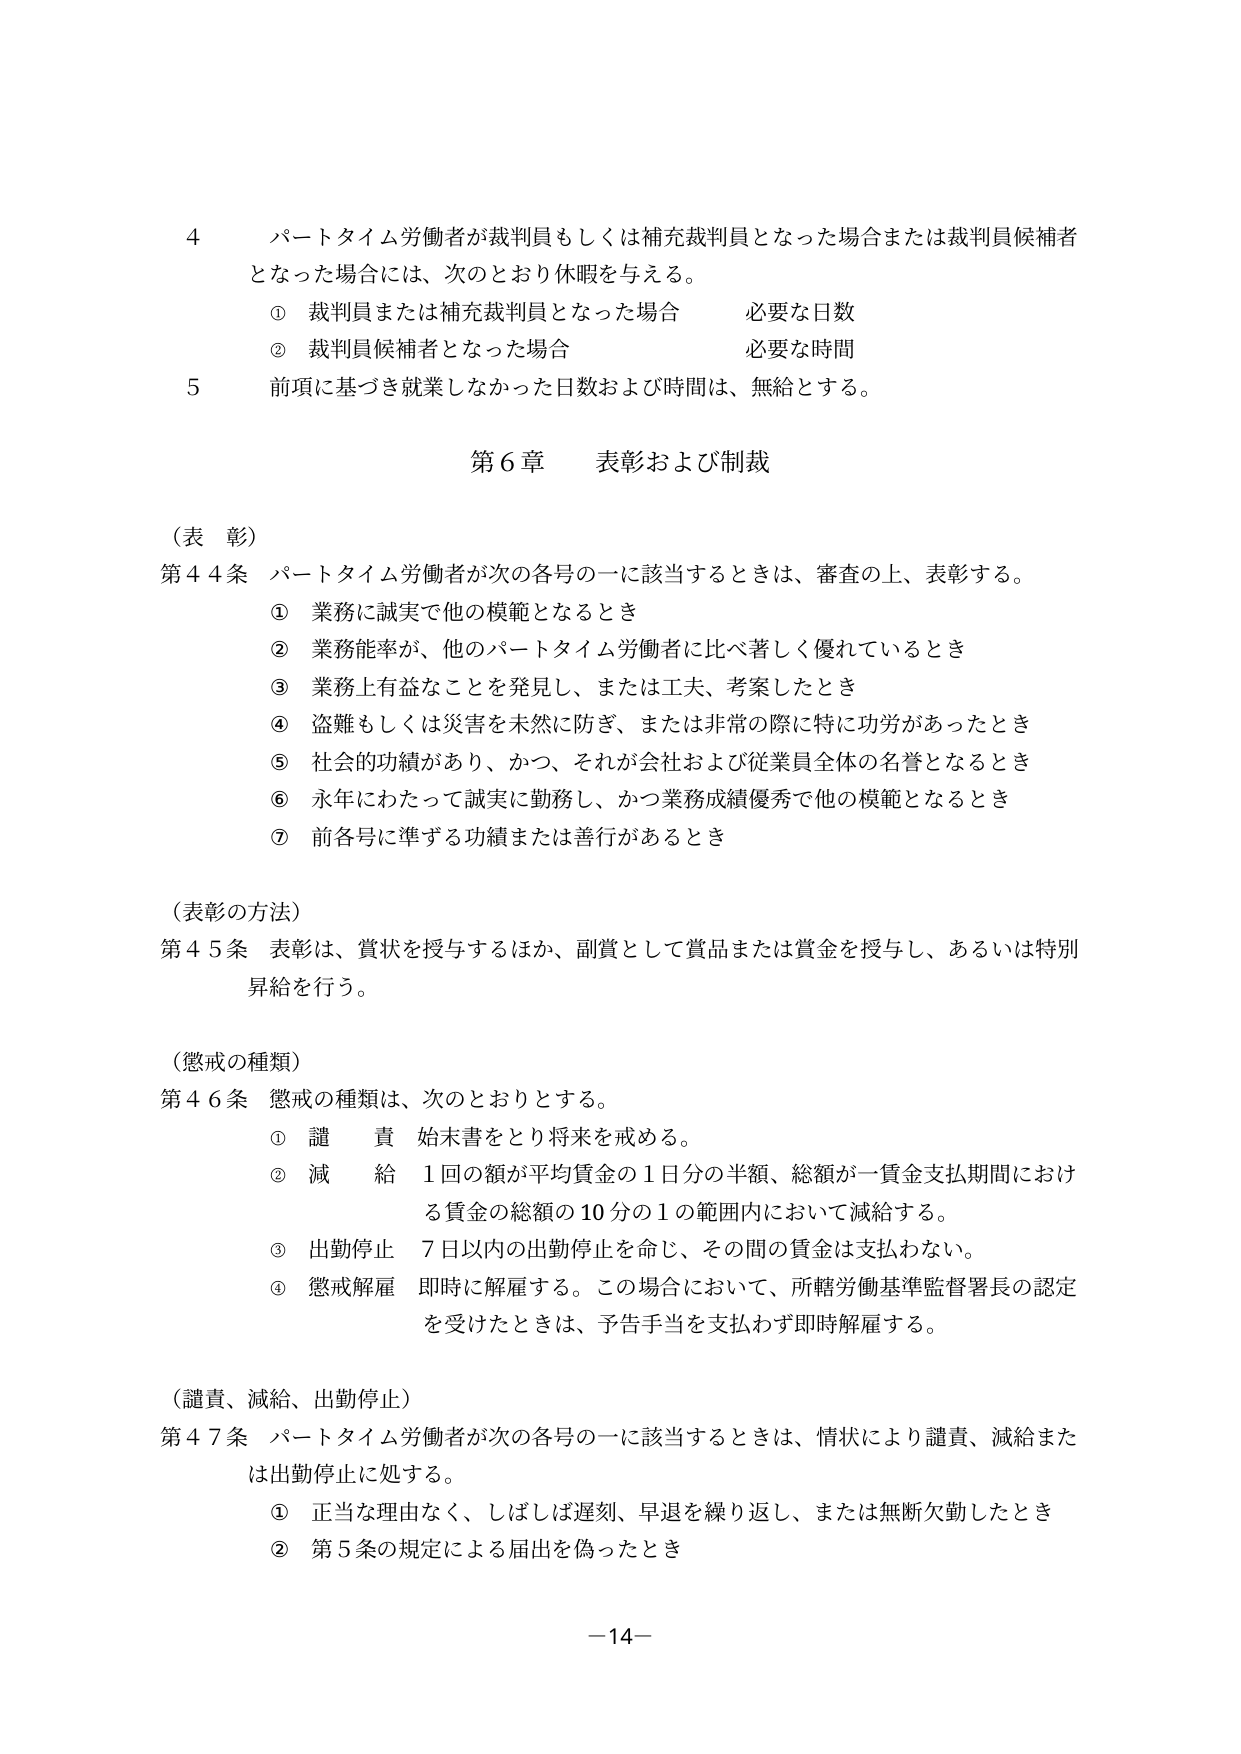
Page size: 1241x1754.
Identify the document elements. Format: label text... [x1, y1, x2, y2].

text （表彰の方法） [160, 892, 1080, 929]
text ② 第５条の規定による届出を偽ったとき [269, 1529, 1080, 1567]
text ５ 前項に基づき就業しなかった日数および時間は、無給とする。 [160, 367, 1080, 404]
text ③ 出勤停止 ７日以内の出勤停止を命じ、その間の賃金は支払わない。 [269, 1229, 1080, 1267]
text 第４４条 パートタイム労働者が次の各号の一に該当するときは、審査の上、表彰する。 [160, 554, 1080, 592]
text ４ パートタイム労働者が裁判員もしくは補充裁判員となった場合または裁判員候補者となった場合には、次のとおり休暇を与える。 [160, 217, 1080, 292]
text ② 減 給 １回の額が平均賃金の１日分の半額、総額が一賃金支払期間における賃金の総額の10分の１の範囲内において減給する。 [269, 1154, 1080, 1229]
text ④ 懲戒解雇 即時に解雇する。この場合において、所轄労働基準監督署長の認定を受けたときは、予告手当を支払わず即時解雇する。 [269, 1267, 1080, 1342]
text ① 裁判員または補充裁判員となった場合 必要な日数 [269, 292, 1080, 329]
text ⑥ 永年にわたって誠実に勤務し、かつ業務成績優秀で他の模範となるとき [269, 779, 1080, 817]
text （懲戒の種類） [160, 1042, 1080, 1079]
text ⑤ 社会的功績があり、かつ、それが会社および従業員全体の名誉となるとき [269, 742, 1080, 779]
text 第６章 表彰および制裁 [160, 442, 1080, 479]
text 第４５条 表彰は、賞状を授与するほか、副賞として賞品または賞金を授与し、あるいは特別昇給を行う。 [160, 929, 1080, 1004]
text ③ 業務上有益なことを発見し、または工夫、考案したとき [269, 667, 1080, 704]
text ① 業務に誠実で他の模範となるとき [269, 592, 1080, 629]
text （表 彰） [160, 517, 1080, 554]
text 第４６条 懲戒の種類は、次のとおりとする。 [160, 1079, 1080, 1117]
text ① 譴 責 始末書をとり将来を戒める。 [269, 1117, 1080, 1154]
text （譴責、減給、出勤停止） [160, 1379, 1080, 1417]
text ② 裁判員候補者となった場合 必要な時間 [269, 329, 1080, 367]
text ① 正当な理由なく、しばしば遅刻、早退を繰り返し、または無断欠勤したとき [269, 1492, 1080, 1529]
text ⑦ 前各号に準ずる功績または善行があるとき [269, 817, 1080, 854]
text 第４７条 パートタイム労働者が次の各号の一に該当するときは、情状により譴責、減給または出勤停止に処する。 [160, 1417, 1080, 1492]
text ② 業務能率が、他のパートタイム労働者に比べ著しく優れているとき [269, 629, 1080, 667]
text ④ 盗難もしくは災害を未然に防ぎ、または非常の際に特に功労があったとき [269, 704, 1080, 742]
